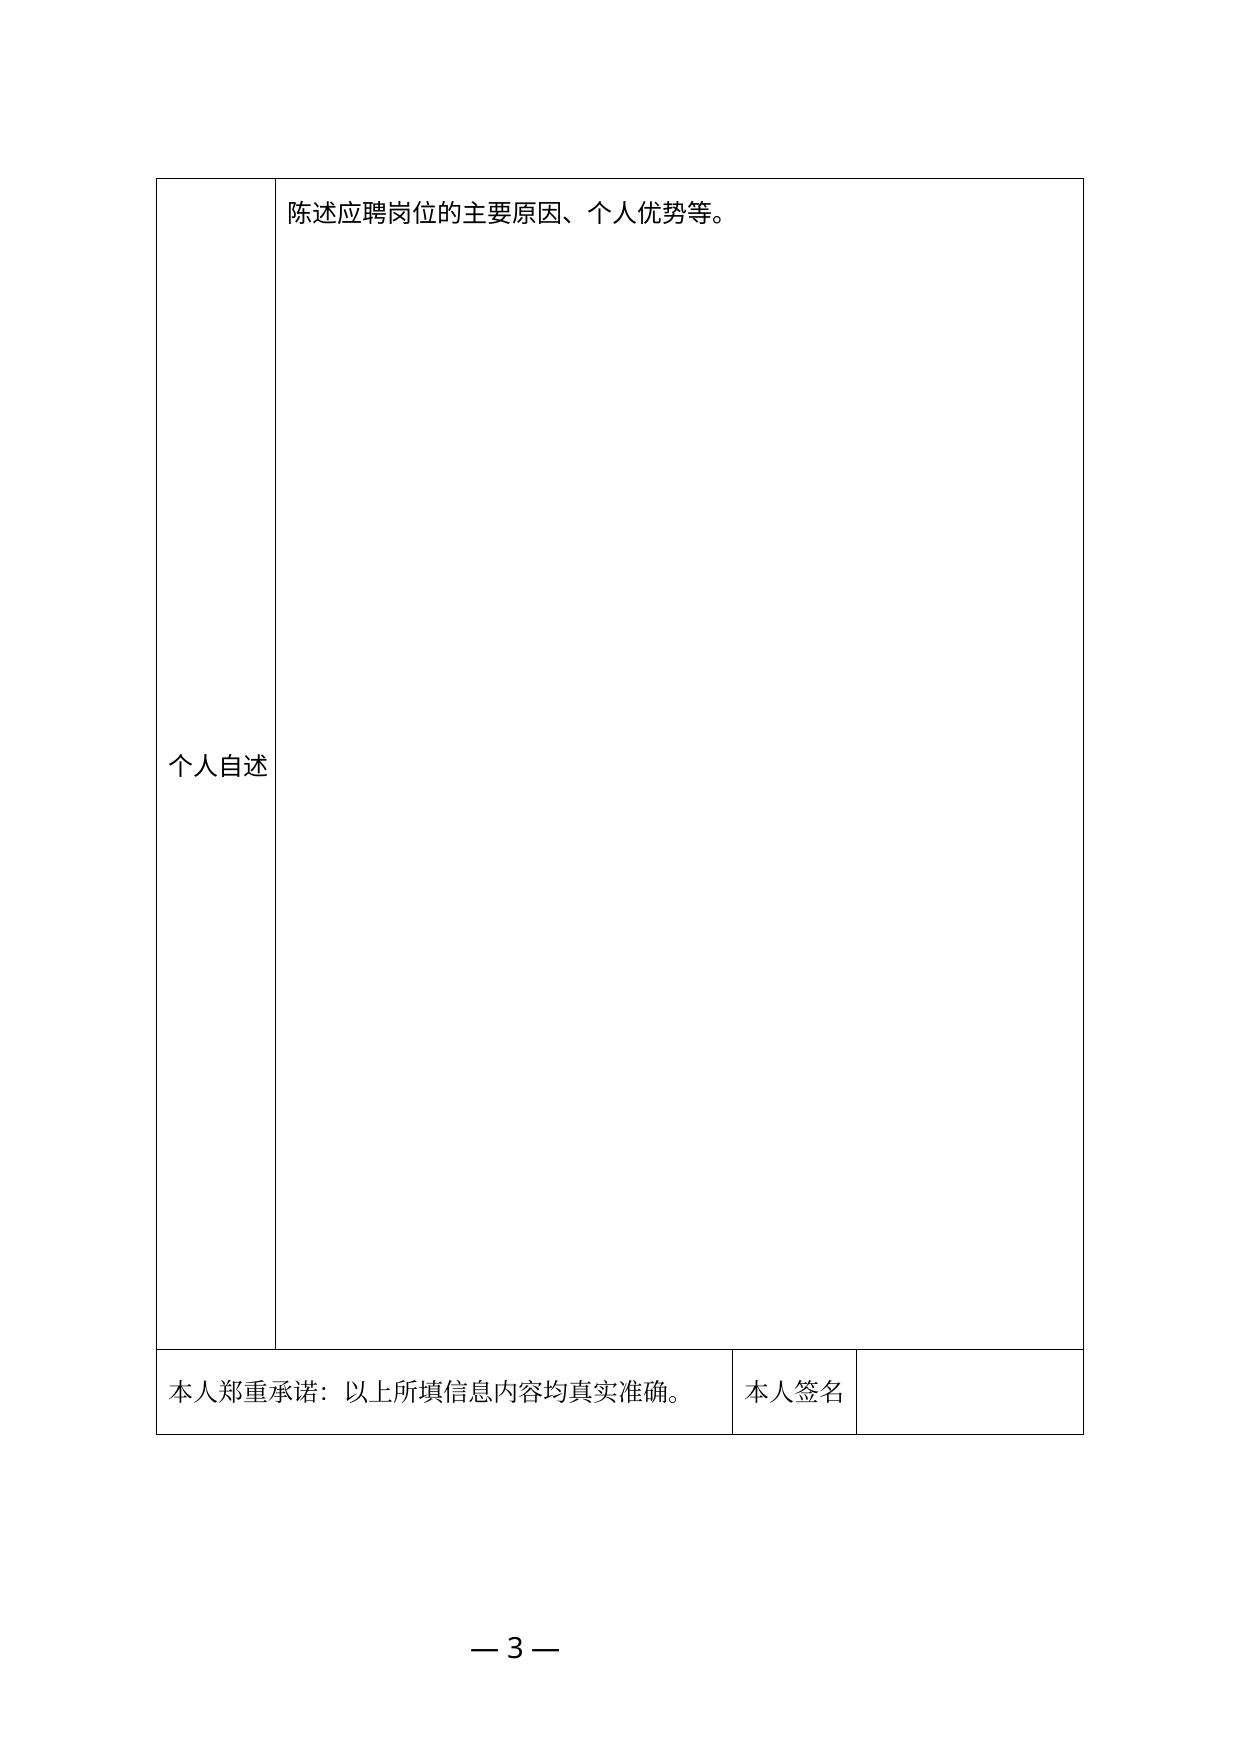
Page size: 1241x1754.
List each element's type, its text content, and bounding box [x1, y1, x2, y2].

table_cell 本人签名 [733, 1350, 856, 1434]
table_cell 陈述应聘岗位的主要原因、个人优势等。 [276, 179, 1083, 1349]
table_cell 个人自述 [157, 179, 275, 1349]
table_cell 本人郑重承诺：以上所填信息内容均真实准确。 [157, 1350, 732, 1434]
table_cell [857, 1350, 1083, 1434]
